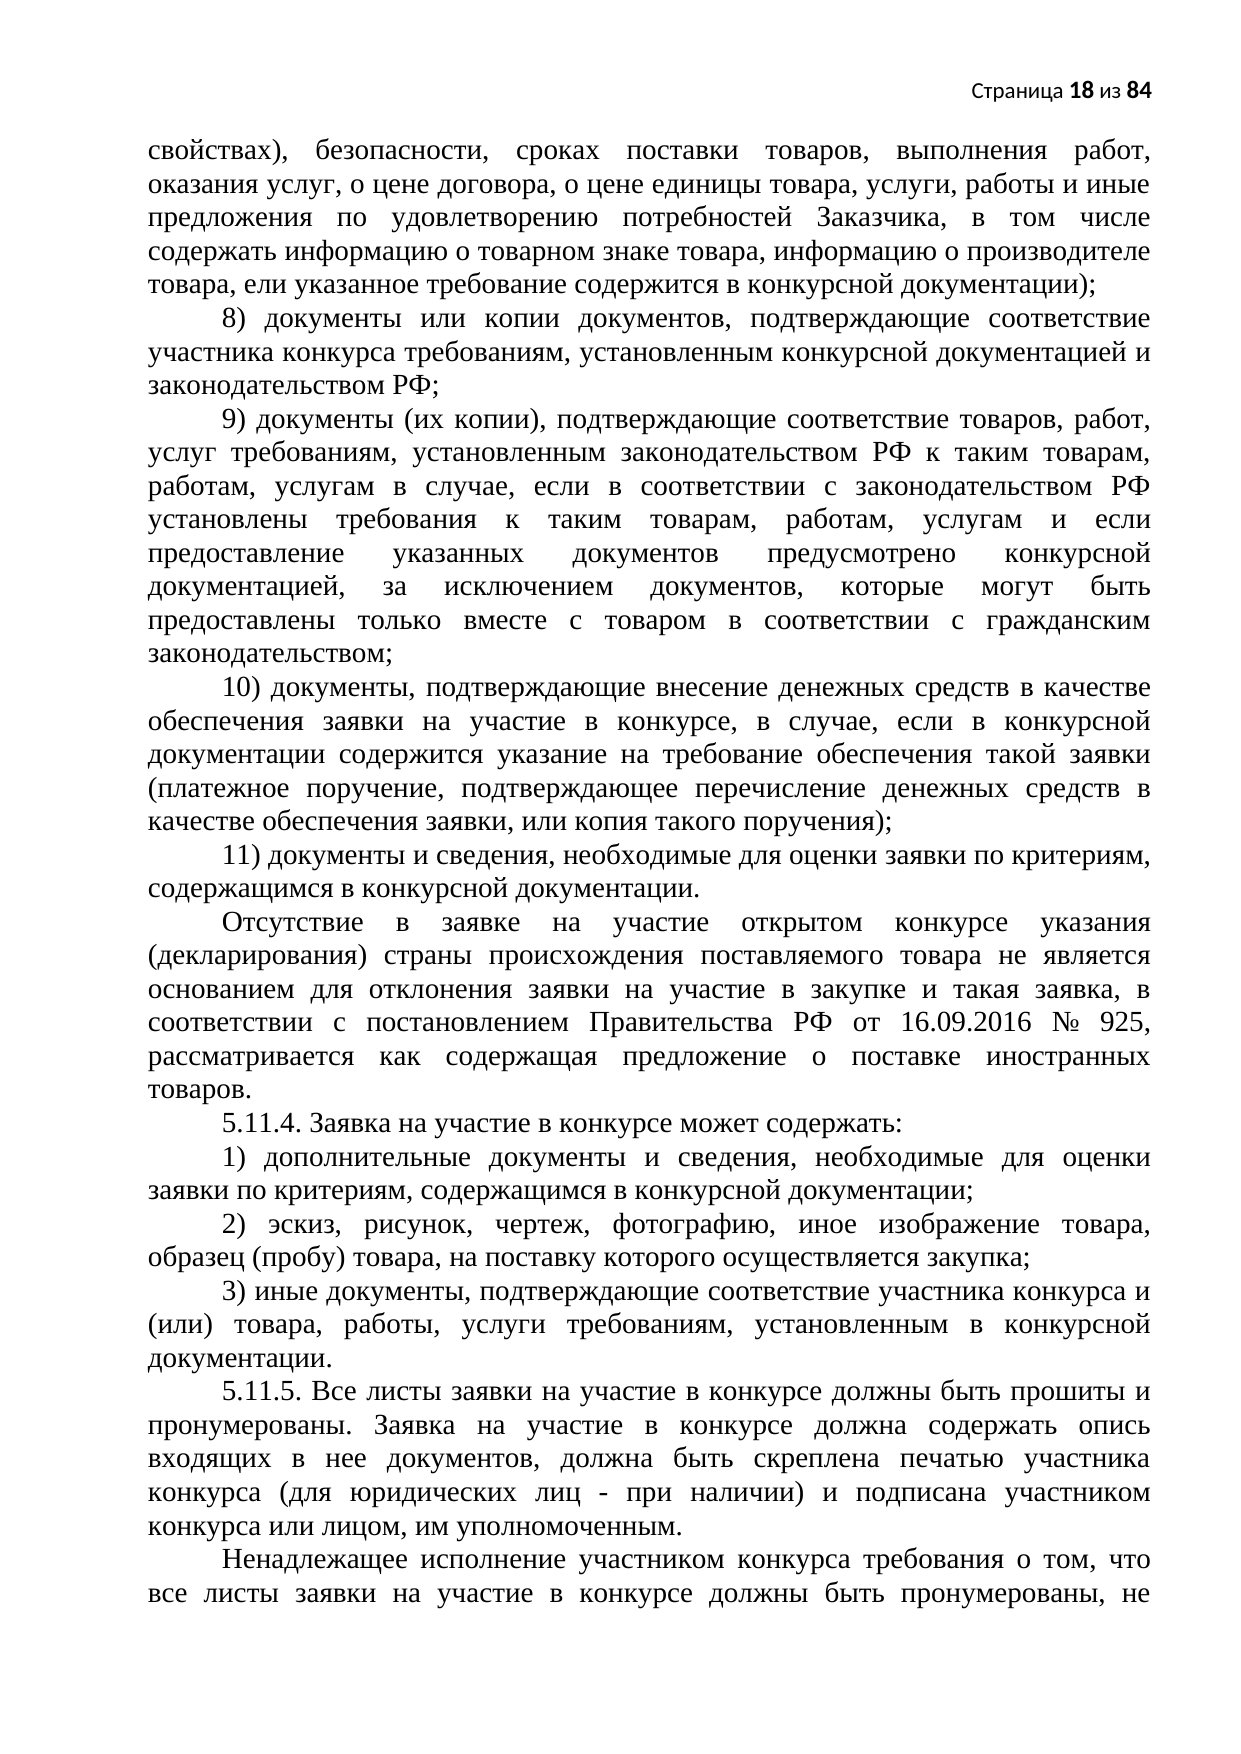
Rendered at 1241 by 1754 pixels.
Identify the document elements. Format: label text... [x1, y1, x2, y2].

text 2) эскиз, рисунок, чертеж, фотографию, иное изображение товара, образец (пробу) товара, на поставку которого осуществляется закупка; [148, 1206, 1152, 1273]
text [148, 1541, 1152, 1608]
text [148, 132, 1152, 300]
text 1) дополнительные документы и сведения, необходимые для оценки заявки по критериям, содержащимся в конкурсной документации; [148, 1139, 1152, 1206]
text 5.11.5. Все листы заявки на участие в конкурсе должны быть прошиты и пронумерованы. Заявка на участие в конкурсе должна содержать опись входящих в нее документов, должна быть скреплена печатью участника конкурса (для юридических лиц - при наличии) и подписана участником конкурса или лицом, им уполномоченным. [148, 1373, 1152, 1541]
text 11) документы и сведения, необходимые для оценки заявки по критериям, содержащимся в конкурсной документации. [148, 837, 1152, 904]
text Отсутствие в заявке на участие открытом конкурсе указания (декларирования) страны происхождения поставляемого товара не является основанием для отклонения заявки на участие в закупке и такая заявка, в соответствии с постановлением Правительства РФ от 16.09.2016 № 925, рассматривается как содержащая предложение о поставке иностранных товаров. [148, 904, 1152, 1105]
text 8) документы или копии документов, подтверждающие соответствие участника конкурса требованиям, установленным конкурсной документацией и законодательством РФ; [148, 300, 1152, 401]
text 5.11.4. Заявка на участие в конкурсе может содержать: [148, 1105, 1152, 1139]
text 9) документы (их копии), подтверждающие соответствие товаров, работ, услуг требованиям, установленным законодательством РФ к таким товарам, работам, услугам в случае, если в соответствии с законодательством РФ установлены требования к таким товарам, работам, услугам и если предоставление указанных документов предусмотрено конкурсной документацией, за исключением документов, которые могут быть предоставлены только вместе с товаром в соответствии с гражданским законодательством; [148, 401, 1152, 669]
text 10) документы, подтверждающие внесение денежных средств в качестве обеспечения заявки на участие в конкурсе, в случае, если в конкурсной документации содержится указание на требование обеспечения такой заявки (платежное поручение, подтверждающее перечисление денежных средств в качестве обеспечения заявки, или копия такого поручения); [148, 669, 1152, 837]
text 3) иные документы, подтверждающие соответствие участника конкурса и (или) товара, работы, услуги требованиям, установленным в конкурсной документации. [148, 1273, 1152, 1373]
